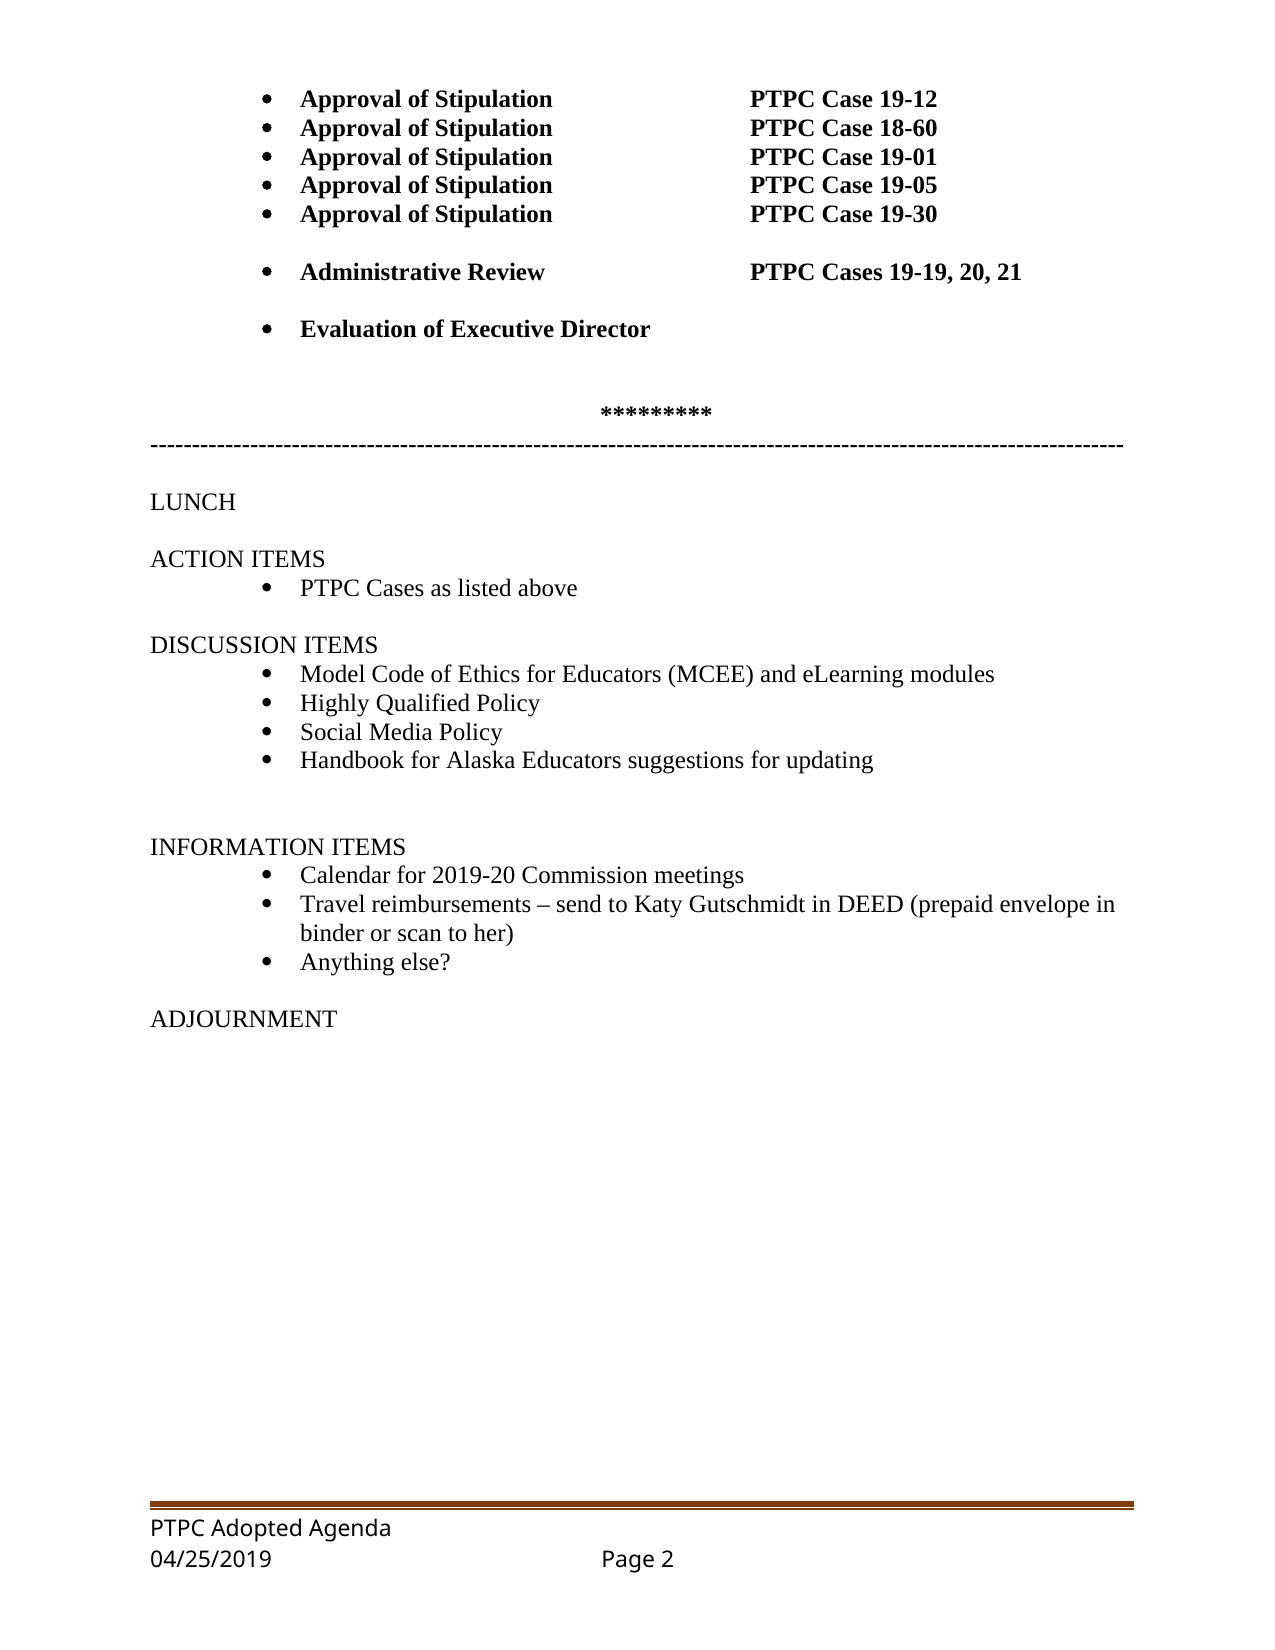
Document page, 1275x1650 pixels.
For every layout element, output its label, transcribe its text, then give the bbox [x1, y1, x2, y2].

list Travel reimbursements – send to Katy Gutschmidt in DEED (prepaid envelope in binder or scan to her) [262, 889, 1134, 947]
list PTPC Cases as listed above [262, 573, 1134, 602]
text ********* [525, 401, 1134, 429]
list Handbook for Alaska Educators suggestions for updating [262, 746, 1134, 774]
text LUNCH [150, 487, 1134, 516]
list Evaluation of Executive Director [262, 314, 1134, 343]
list Administrative Review PTPC Cases 19-19, 20, 21 [262, 257, 1134, 286]
list Highly Qualified Policy [262, 688, 1134, 717]
list Calendar for 2019-20 Commission meetings [262, 861, 1134, 889]
text ADJOURNMENT [150, 1004, 1134, 1033]
text ACTION ITEMS [150, 544, 1134, 573]
text --------------------------------------------------------------------------------------------------------------------- [150, 429, 1134, 458]
list Approval of Stipulation PTPC Case 19-12 [262, 84, 1134, 113]
list Approval of Stipulation PTPC Case 18-60 [262, 113, 1134, 142]
list Model Code of Ethics for Educators (MCEE) and eLearning modules [262, 659, 1134, 688]
list Approval of Stipulation PTPC Case 19-30 [262, 199, 1134, 228]
list Social Media Policy [262, 717, 1134, 746]
list Anything else? [262, 947, 1134, 976]
text INFORMATION ITEMS [150, 832, 1134, 861]
text DISCUSSION ITEMS [150, 631, 1134, 659]
list Approval of Stipulation PTPC Case 19-05 [262, 171, 1134, 199]
list Approval of Stipulation PTPC Case 19-01 [262, 142, 1134, 171]
